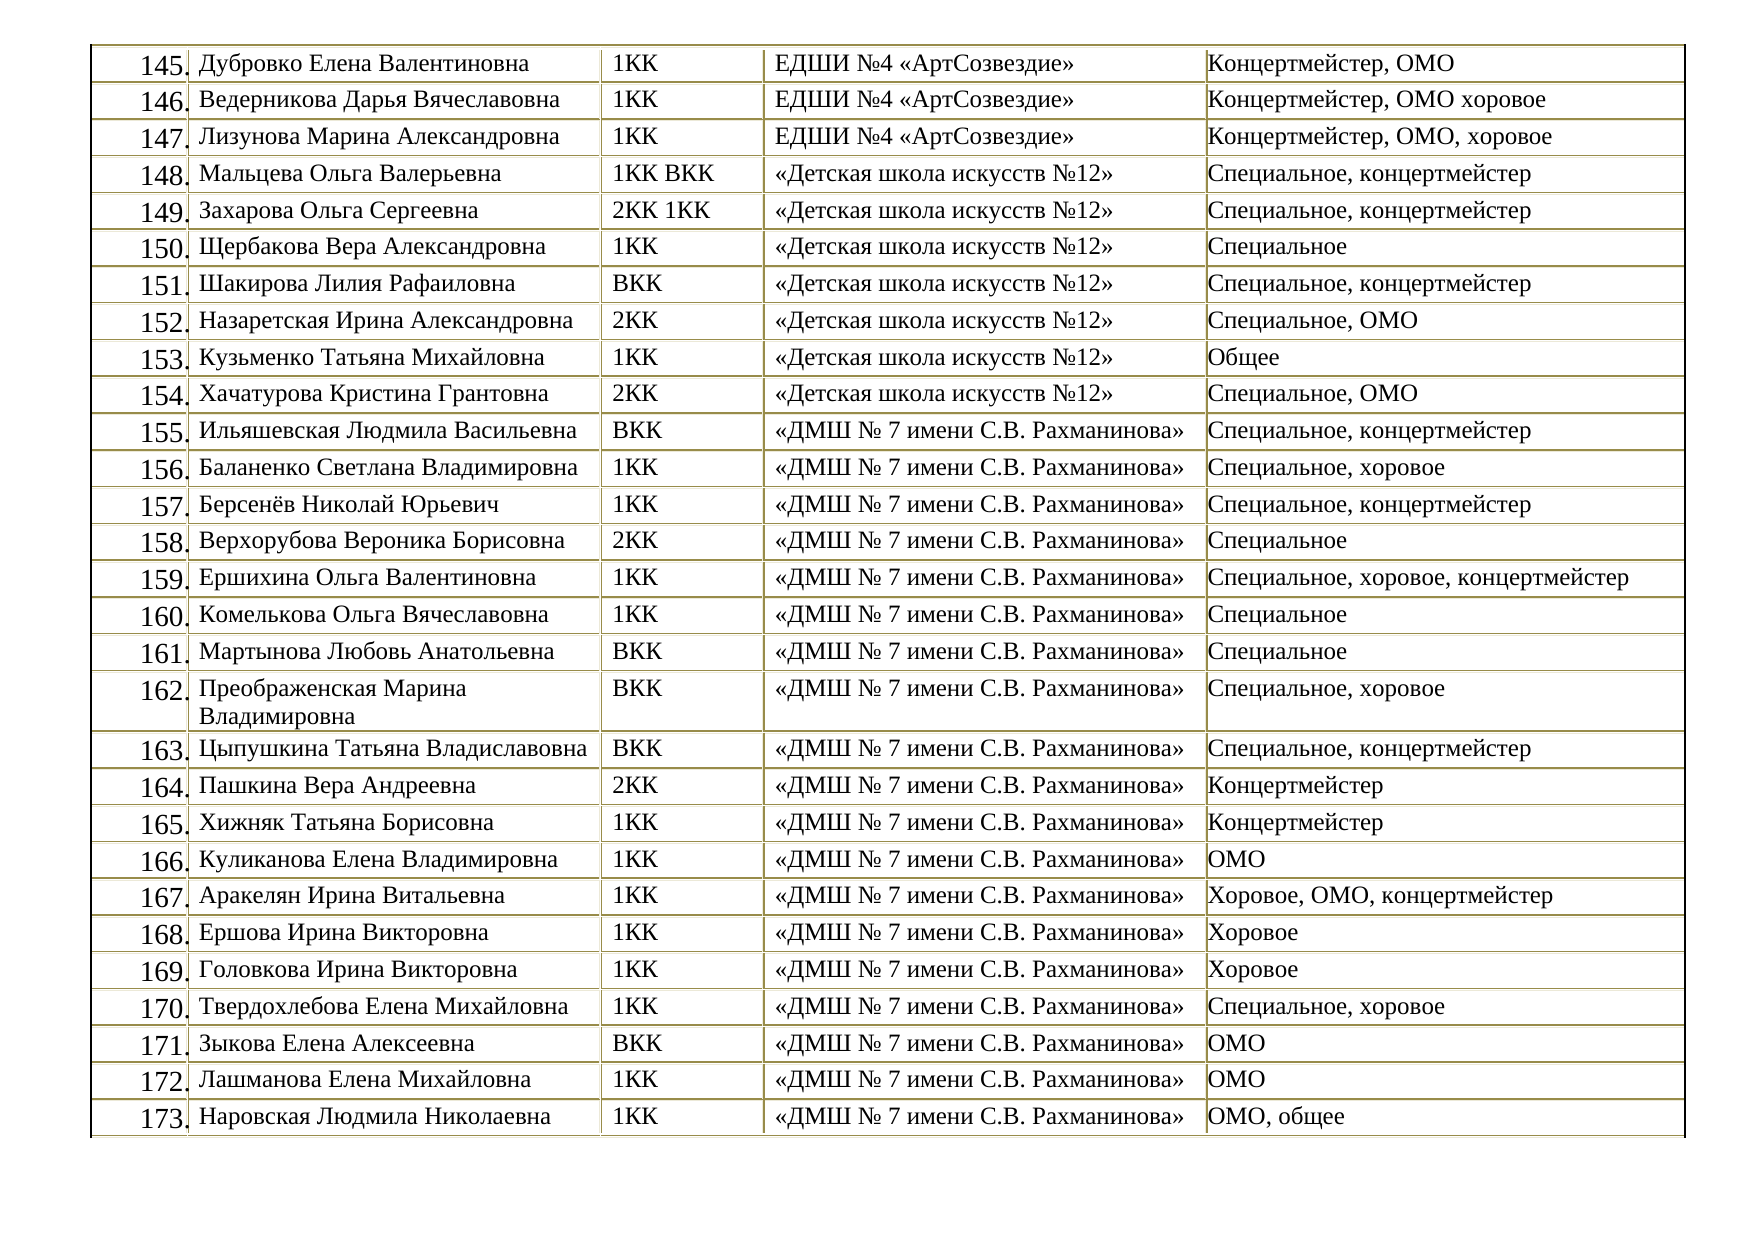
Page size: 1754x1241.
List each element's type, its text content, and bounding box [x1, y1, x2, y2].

table_cell ВКК [602, 734, 762, 767]
table_cell 1КК [602, 563, 762, 596]
table_cell Кузьменко Татьяна Михайловна [189, 342, 599, 375]
table_cell Шакирова Лилия Рафаиловна [189, 268, 599, 302]
table_cell Специальное [1208, 636, 1684, 669]
table_cell Преображенская Марина Владимировна [189, 673, 599, 730]
table_cell 1КК [602, 452, 762, 486]
table_cell [92, 636, 186, 669]
table_cell [92, 526, 186, 559]
table_cell Специальное, хоровое [1208, 991, 1684, 1024]
table_cell Концертмейстер, ОМО [1206, 48, 1684, 81]
table_cell 2КК [602, 526, 762, 559]
table_cell «ДМШ № 7 имени С.В. Рахманинова» [765, 1065, 1205, 1098]
table_cell Назаретская Ирина Александровна [189, 305, 599, 338]
table_cell [92, 844, 186, 877]
table_cell [92, 807, 186, 841]
table_cell 1КК [602, 844, 762, 877]
table_cell Общее [1208, 342, 1684, 375]
table_cell «ДМШ № 7 имени С.В. Рахманинова» [765, 526, 1205, 559]
table_cell [92, 305, 186, 338]
table_cell 2КК [602, 770, 762, 804]
table_cell ВКК [602, 636, 762, 669]
table_cell Концертмейстер [1208, 807, 1684, 841]
table_cell ВКК [602, 1028, 762, 1061]
table_cell 2КК [602, 379, 762, 412]
table_cell Специальное, концертмейстер [1208, 734, 1684, 767]
table_cell Специальное [1208, 232, 1684, 265]
table_cell 1КК [602, 489, 762, 522]
table_cell «ДМШ № 7 имени С.В. Рахманинова» [765, 770, 1205, 804]
table_cell «Детская школа искусств №12» [765, 305, 1205, 338]
table_cell Специальное [1208, 526, 1684, 559]
table_cell ОМО [1208, 1065, 1684, 1098]
table_cell «ДМШ № 7 имени С.В. Рахманинова» [765, 807, 1205, 841]
table_cell «Детская школа искусств №12» [765, 379, 1205, 412]
table_cell ОМО [1208, 1028, 1684, 1061]
table_cell 1КК [601, 1101, 763, 1135]
table_cell Щербакова Вера Александровна [189, 232, 599, 265]
table_cell «Детская школа искусств №12» [765, 195, 1205, 228]
table_cell Концертмейстер, ОМО, хоровое [1208, 121, 1684, 155]
table_cell ВКК [602, 415, 762, 449]
table_cell 1КК [602, 1065, 762, 1098]
table_cell 1КК [602, 881, 762, 914]
table_cell 1КК [602, 918, 762, 951]
table_cell [92, 342, 186, 375]
table_cell «ДМШ № 7 имени С.В. Рахманинова» [765, 881, 1205, 914]
table_cell «ДМШ № 7 имени С.В. Рахманинова» [765, 636, 1205, 669]
table_cell Ершихина Ольга Валентиновна [189, 563, 599, 596]
table_cell «ДМШ № 7 имени С.В. Рахманинова» [765, 991, 1205, 1024]
table_cell ОМО [1208, 844, 1684, 877]
table_cell Лизунова Марина Александровна [189, 121, 599, 155]
table_cell 2КК 1КК [602, 195, 762, 228]
table_cell [92, 991, 186, 1024]
table_cell Хоровое [1208, 954, 1684, 988]
table_cell Берсенёв Николай Юрьевич [189, 489, 599, 522]
table_cell «ДМШ № 7 имени С.В. Рахманинова» [765, 734, 1205, 767]
table_cell 1КК [602, 807, 762, 841]
table_cell Специальное, концертмейстер [1208, 415, 1684, 449]
table_cell Ведерникова Дарья Вячеславовна [189, 85, 599, 118]
table_cell Специальное, ОМО [1208, 305, 1684, 338]
table_cell 1КК [602, 599, 762, 633]
table_cell «ДМШ № 7 имени С.В. Рахманинова» [765, 918, 1205, 951]
table_cell Твердохлебова Елена Михайловна [189, 991, 599, 1024]
table_cell 1КК [602, 85, 762, 118]
table_cell «Детская школа искусств №12» [765, 158, 1205, 191]
table_cell 1КК ВКК [602, 158, 762, 191]
table_cell Специальное, хоровое [1208, 673, 1684, 730]
table_cell [92, 195, 186, 228]
table_cell Цыпушкина Татьяна Владиславовна [189, 734, 599, 767]
table_cell Ильяшевская Людмила Васильевна [189, 415, 599, 449]
table_cell ЕДШИ №4 «АртСозвездие» [765, 121, 1205, 155]
table_cell [92, 770, 186, 804]
table_cell [92, 673, 186, 730]
table_cell «ДМШ № 7 имени С.В. Рахманинова» [765, 673, 1205, 730]
table_cell Хачатурова Кристина Грантовна [189, 379, 599, 412]
table_cell [92, 881, 186, 914]
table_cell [763, 48, 1206, 81]
table_cell «ДМШ № 7 имени С.В. Рахманинова» [765, 415, 1205, 449]
table_cell Аракелян Ирина Витальевна [189, 881, 599, 914]
table_cell Хоровое [1208, 918, 1684, 951]
table_cell «ДМШ № 7 имени С.В. Рахманинова» [765, 563, 1205, 596]
table_cell [92, 954, 186, 988]
table_cell Дубровко Елена Валентиновна [188, 48, 601, 81]
table_cell [92, 563, 186, 596]
table_cell 1КК [601, 48, 763, 81]
table_cell Головкова Ирина Викторовна [189, 954, 599, 988]
table_cell [92, 232, 186, 265]
table_cell Специальное, ОМО [1208, 379, 1684, 412]
table_cell Хоровое, ОМО, концертмейстер [1208, 881, 1684, 914]
table_cell «ДМШ № 7 имени С.В. Рахманинова» [765, 452, 1205, 486]
table_cell [92, 452, 186, 486]
table_cell «ДМШ № 7 имени С.В. Рахманинова» [765, 844, 1205, 877]
table_cell [92, 48, 187, 81]
table_cell [92, 734, 186, 767]
table_cell Пашкина Вера Андреевна [189, 770, 599, 804]
table_cell 1КК [602, 342, 762, 375]
table_cell [92, 489, 186, 522]
table_cell [92, 85, 186, 118]
table_cell Наровская Людмила Николаевна [188, 1101, 601, 1135]
table_cell Зыкова Елена Алексеевна [189, 1028, 599, 1061]
table_cell Лашманова Елена Михайловна [189, 1065, 599, 1098]
table_cell Специальное, концертмейстер [1208, 158, 1684, 191]
table_cell Куликанова Елена Владимировна [189, 844, 599, 877]
table_cell [92, 121, 186, 155]
table_cell Хижняк Татьяна Борисовна [189, 807, 599, 841]
table_cell 1КК [602, 121, 762, 155]
table_cell Захарова Ольга Сергеевна [189, 195, 599, 228]
table_cell Специальное, хоровое [1208, 452, 1684, 486]
table_cell 1КК [602, 954, 762, 988]
table_cell Специальное, концертмейстер [1208, 195, 1684, 228]
table_cell Специальное, концертмейстер [1208, 268, 1684, 302]
table_cell Мальцева Ольга Валерьевна [189, 158, 599, 191]
table_cell Концертмейстер, ОМО хоровое [1208, 85, 1684, 118]
table_cell Специальное, хоровое, концертмейстер [1208, 563, 1684, 596]
table_cell [92, 158, 186, 191]
table_cell [92, 1028, 186, 1061]
table_cell «ДМШ № 7 имени С.В. Рахманинова» [765, 599, 1205, 633]
table_cell «Детская школа искусств №12» [765, 268, 1205, 302]
table_cell [92, 268, 186, 302]
table_cell «ДМШ № 7 имени С.В. Рахманинова» [765, 1028, 1205, 1061]
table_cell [763, 1101, 1206, 1135]
table_cell [92, 918, 186, 951]
table_cell [92, 379, 186, 412]
table_cell 1КК [602, 991, 762, 1024]
table_cell Верхорубова Вероника Борисовна [189, 526, 599, 559]
table_cell [92, 1101, 187, 1135]
table_cell [92, 415, 186, 449]
table_cell Специальное [1208, 599, 1684, 633]
table_cell Концертмейстер [1208, 770, 1684, 804]
table_cell «Детская школа искусств №12» [765, 232, 1205, 265]
table_cell 1КК [602, 232, 762, 265]
table_cell 2КК [602, 305, 762, 338]
table_cell Ершова Ирина Викторовна [189, 918, 599, 951]
table_cell «Детская школа искусств №12» [765, 342, 1205, 375]
table_cell Баланенко Светлана Владимировна [189, 452, 599, 486]
table_cell [92, 599, 186, 633]
table_cell ВКК [602, 268, 762, 302]
table_cell «ДМШ № 7 имени С.В. Рахманинова» [765, 489, 1205, 522]
table_cell Специальное, концертмейстер [1208, 489, 1684, 522]
table_cell ОМО, общее [1206, 1101, 1684, 1135]
table_cell Мартынова Любовь Анатольевна [189, 636, 599, 669]
table_cell ВКК [602, 673, 762, 730]
table_cell «ДМШ № 7 имени С.В. Рахманинова» [765, 954, 1205, 988]
table_cell [92, 1065, 186, 1098]
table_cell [765, 85, 1205, 118]
table_cell Комелькова Ольга Вячеславовна [189, 599, 599, 633]
